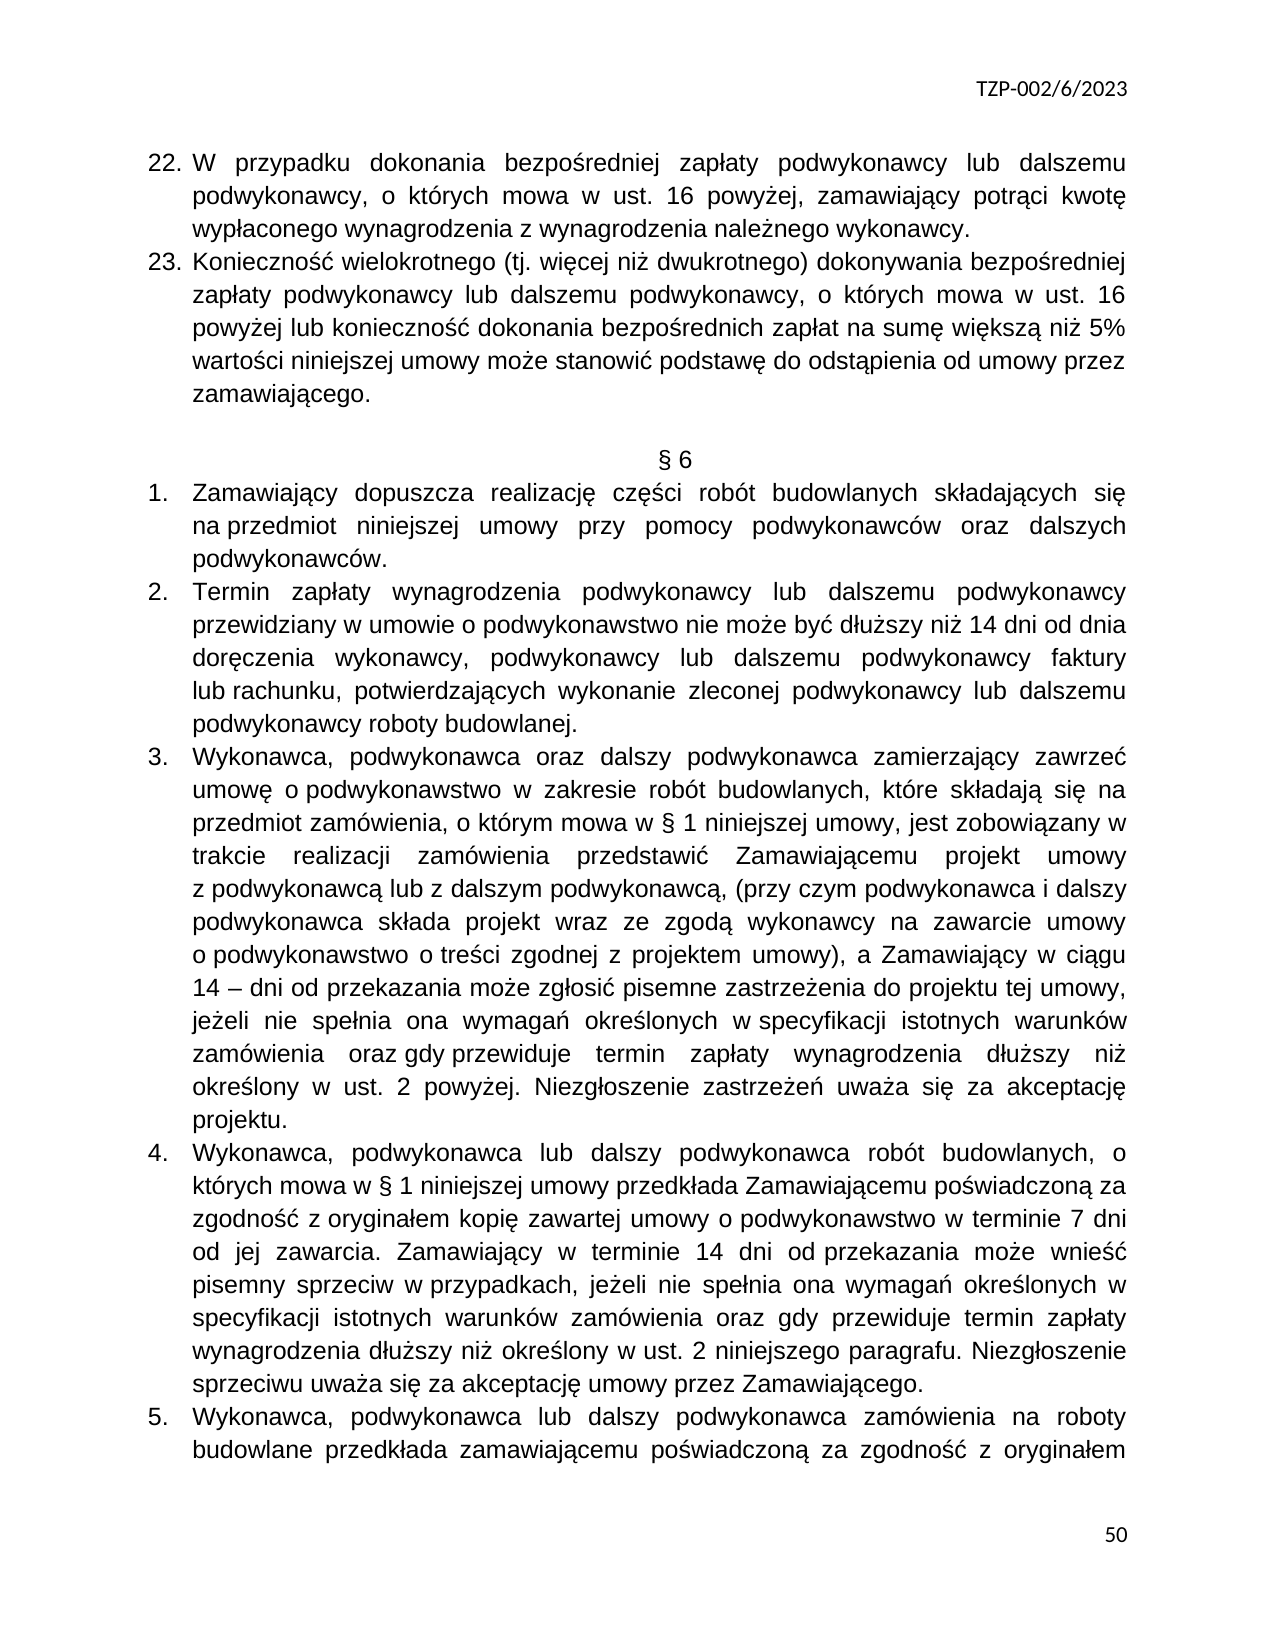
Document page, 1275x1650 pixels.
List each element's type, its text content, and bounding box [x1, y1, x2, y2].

list Wykonawca, podwykonawca lub dalszy podwykonawca robót budowlanych, o których mowa w § 1 niniejszej umowy przedkłada Zamawiającemu poświadczoną za zgodność z oryginałem kopię zawartej umowy o podwykonawstwo w terminie 7 dni od jej zawarcia. Zamawiający w terminie 14 dni od przekazania może wnieść pisemny sprzeciw w przypadkach, jeżeli nie spełnia ona wymagań określonych w specyfikacji istotnych warunków zamówienia oraz gdy przewiduje termin zapłaty wynagrodzenia dłuższy niż określony w ust. 2 niniejszego paragrafu. Niezgłoszenie sprzeciwu uważa się za akceptację umowy przez Zamawiającego. [148, 1138, 1127, 1398]
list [148, 1402, 1127, 1464]
list Wykonawca, podwykonawca oraz dalszy podwykonawca zamierzający zawrzeć umowę o podwykonawstwo w zakresie robót budowlanych, które składają się na przedmiot zamówienia, o którym mowa w § 1 niniejszej umowy, jest zobowiązany w trakcie realizacji zamówienia przedstawić Zamawiającemu projekt umowy z podwykonawcą lub z dalszym podwykonawcą, (przy czym podwykonawca i dalszy podwykonawca składa projekt wraz ze zgodą wykonawcy na zawarcie umowy o podwykonawstwo o treści zgodnej z projektem umowy), a Zamawiający w ciągu 14 – dni od przekazania może zgłosić pisemne zastrzeżenia do projektu tej umowy, jeżeli nie spełnia ona wymagań określonych w specyfikacji istotnych warunków zamówienia oraz gdy przewiduje termin zapłaty wynagrodzenia dłuższy niż określony w ust. 2 powyżej. Niezgłoszenie zastrzeżeń uważa się za akceptację projektu. [148, 742, 1127, 1134]
list Konieczność wielokrotnego (tj. więcej niż dwukrotnego) dokonywania bezpośredniej zapłaty podwykonawcy lub dalszemu podwykonawcy, o których mowa w ust. 16 powyżej lub konieczność dokonania bezpośrednich zapłat na sumę większą niż 5% wartości niniejszej umowy może stanowić podstawę do odstąpienia od umowy przez zamawiającego. [148, 247, 1127, 407]
list Zamawiający dopuszcza realizację części robót budowlanych składających się na przedmiot niniejszej umowy przy pomocy podwykonawców oraz dalszych podwykonawców. [148, 478, 1127, 573]
list W przypadku dokonania bezpośredniej zapłaty podwykonawcy lub dalszemu podwykonawcy, o których mowa w ust. 16 powyżej, zamawiający potrąci kwotę wypłaconego wynagrodzenia z wynagrodzenia należnego wykonawcy. [148, 148, 1127, 242]
list Termin zapłaty wynagrodzenia podwykonawcy lub dalszemu podwykonawcy przewidziany w umowie o podwykonawstwo nie może być dłuższy niż 14 dni od dnia doręczenia wykonawcy, podwykonawcy lub dalszemu podwykonawcy faktury lub rachunku, potwierdzających wykonanie zleconej podwykonawcy lub dalszemu podwykonawcy roboty budowlanej. [148, 577, 1127, 738]
list § 6 [223, 445, 1127, 473]
